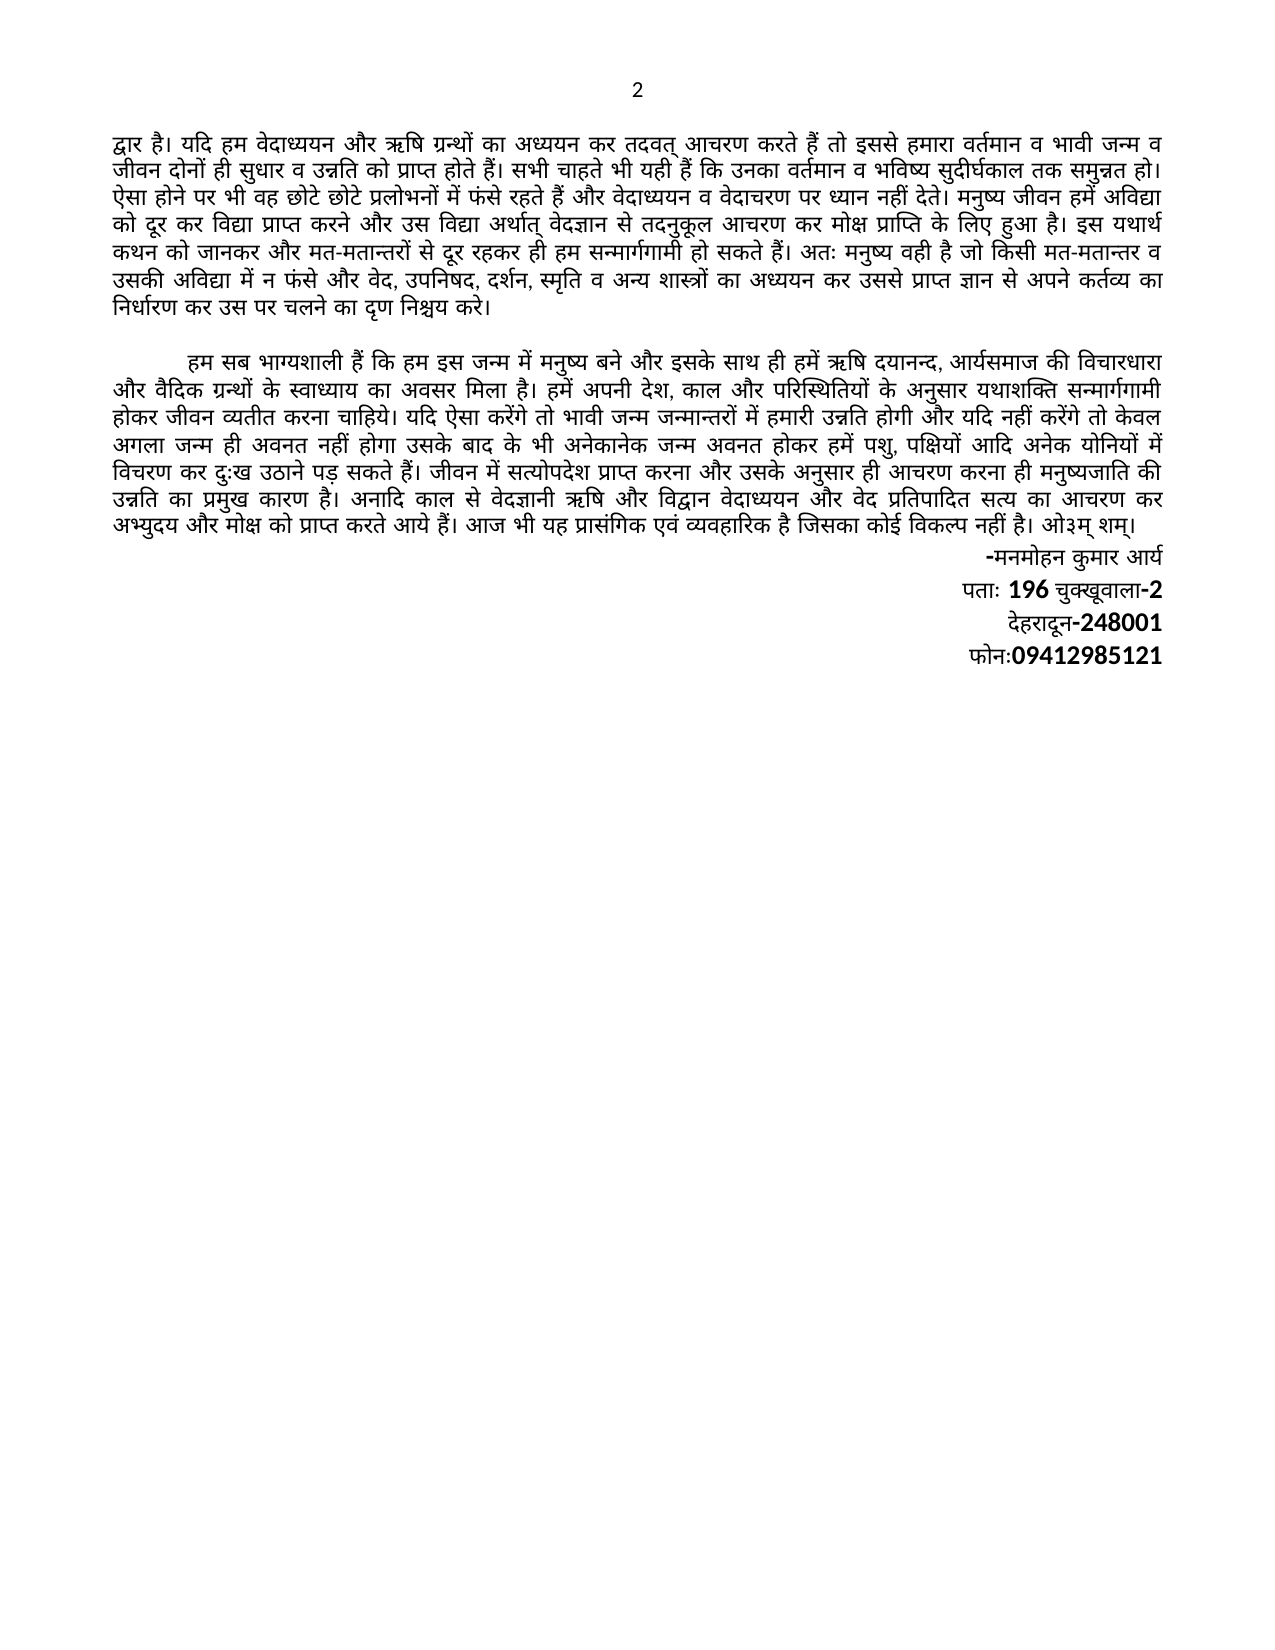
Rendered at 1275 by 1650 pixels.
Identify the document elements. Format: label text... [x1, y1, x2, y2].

text -मनमोहन कुमार आर्य [112, 539, 1162, 572]
text पताः 196 चुक्खूवाला-2 [112, 572, 1162, 605]
text फोनः09412985121 [112, 638, 1162, 671]
text हम सब भाग्यशाली हैं कि हम इस जन्म में मनुष्य बने और इसके साथ ही हमें ऋषि दयानन्द, आर्यसमाज की विचारधारा और वैदिक ग्रन्थों के स्वाध्याय का अवसर मिला है। हमें अपनी देश, काल और परिस्थितियों के अनुसार यथाशक्ति सन्मार्गगामी होकर जीवन व्यतीत करना चाहिये। यदि ऐसा करेंगे तो भावी जन्म जन्मान्तरों में हमारी उन्नति होगी और यदि नहीं करेंगे तो केवल अगला जन्म ही अवनत नहीं होगा उसके बाद के भी अनेकानेक जन्म अवनत होकर हमें पशु, पक्षियों आदि अनेक योनियों में विचरण कर दुःख उठाने पड़ सकते हैं। जीवन में सत्योपदेश प्राप्त करना और उसके अनुसार ही आचरण करना ही मनुष्यजाति की उन्नति का प्रमुख कारण है। अनादि काल से वेदज्ञानी ऋषि और विद्वान वेदाध्ययन और वेद प्रतिपादित सत्य का आचरण कर अभ्युदय और मोक्ष को प्राप्त करते आये हैं। आज भी यह प्रासंगिक एवं व्यवहारिक है जिसका कोई विकल्प नहीं है। ओ३म् शम्। [112, 348, 1162, 539]
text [112, 131, 1162, 320]
text देहरादून-248001 [112, 605, 1162, 638]
